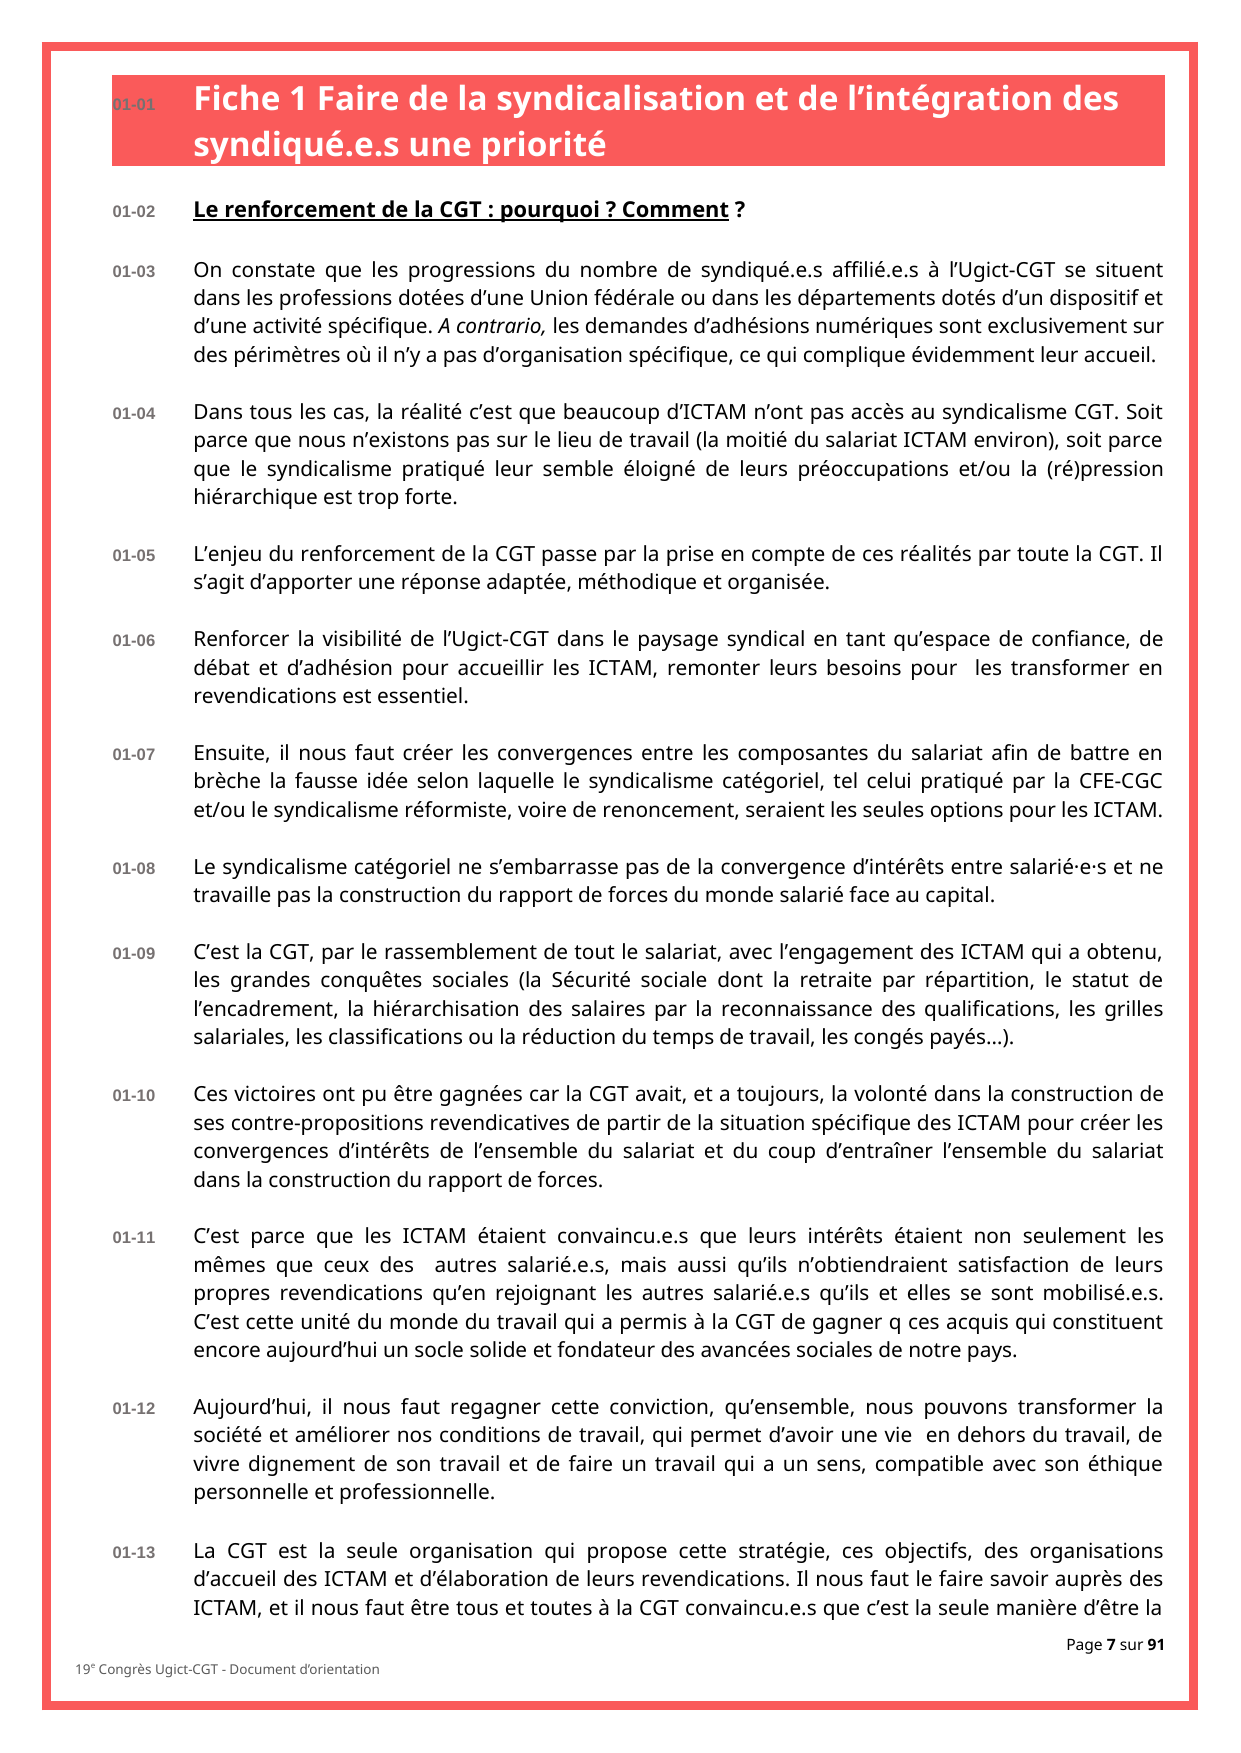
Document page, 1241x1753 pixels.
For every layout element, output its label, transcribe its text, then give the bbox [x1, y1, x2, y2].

subtitle Fiche 1 Faire de la syndicalisation et de l’intégration des syndiqué.e.s une priorité [112, 75, 1165, 166]
list Ensuite, il nous faut créer les convergences entre les composantes du salariat afin de battre en brèche la fausse idée selon laquelle le syndicalisme catégoriel, tel celui pratiqué par la CFE-CGC et/ou le syndicalisme réformiste, voire de renoncement, seraient les seules options pour les ICTAM. [112, 738, 1165, 823]
list Dans tous les cas, la réalité c’est que beaucoup d’ICTAM n’ont pas accès au syndicalisme CGT. Soit parce que nous n’existons pas sur le lieu de travail (la moitié du salariat ICTAM environ), soit parce que le syndicalisme pratiqué leur semble éloigné de leurs préoccupations et/ou la (ré)pression hiérarchique est trop forte. [112, 397, 1165, 511]
list Renforcer la visibilité de l’Ugict-CGT dans le paysage syndical en tant qu’espace de confiance, de débat et d’adhésion pour accueillir les ICTAM, remonter leurs besoins pour les transformer en revendications est essentiel. [112, 624, 1165, 710]
list Le renforcement de la CGT : pourquoi ? Comment ? [112, 194, 1165, 224]
list Le syndicalisme catégoriel ne s’embarrasse pas de la convergence d’intérêts entre salarié·e·s et ne travaille pas la construction du rapport de forces du monde salarié face au capital. [112, 852, 1165, 909]
list L’enjeu du renforcement de la CGT passe par la prise en compte de ces réalités par toute la CGT. Il s’agit d’apporter une réponse adaptée, méthodique et organisée. [112, 539, 1165, 596]
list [112, 1536, 1165, 1621]
list C’est la CGT, par le rassemblement de tout le salariat, avec l’engagement des ICTAM qui a obtenu, les grandes conquêtes sociales (la Sécurité sociale dont la retraite par répartition, le statut de l’encadrement, la hiérarchisation des salaires par la reconnaissance des qualifications, les grilles salariales, les classifications ou la réduction du temps de travail, les congés payés…). [112, 937, 1165, 1051]
list Aujourd’hui, il nous faut regagner cette conviction, qu’ensemble, nous pouvons transformer la société et améliorer nos conditions de travail, qui permet d’avoir une vie en dehors du travail, de vivre dignement de son travail et de faire un travail qui a un sens, compatible avec son éthique personnelle et professionnelle. [112, 1392, 1165, 1506]
list Ces victoires ont pu être gagnées car la CGT avait, et a toujours, la volonté dans la construction de ses contre-propositions revendicatives de partir de la situation spécifique des ICTAM pour créer les convergences d’intérêts de l’ensemble du salariat et du coup d’entraîner l’ensemble du salariat dans la construction du rapport de forces. [112, 1079, 1165, 1193]
list C’est parce que les ICTAM étaient convaincu.e.s que leurs intérêts étaient non seulement les mêmes que ceux des autres salarié.e.s, mais aussi qu’ils n’obtiendraient satisfaction de leurs propres revendications qu’en rejoignant les autres salarié.e.s qu’ils et elles se sont mobilisé.e.s. C’est cette unité du monde du travail qui a permis à la CGT de gagner q ces acquis qui constituent encore aujourd’hui un socle solide et fondateur des avancées sociales de notre pays. [112, 1222, 1165, 1364]
list On constate que les progressions du nombre de syndiqué.e.s affilié.e.s à l’Ugict-CGT se situent dans les professions dotées d’une Union fédérale ou dans les départements dotés d’un dispositif et d’une activité spécifique. A contrario, les demandes d’adhésions numériques sont exclusivement sur des périmètres où il n’y a pas d’organisation spécifique, ce qui complique évidemment leur accueil. [112, 255, 1165, 368]
